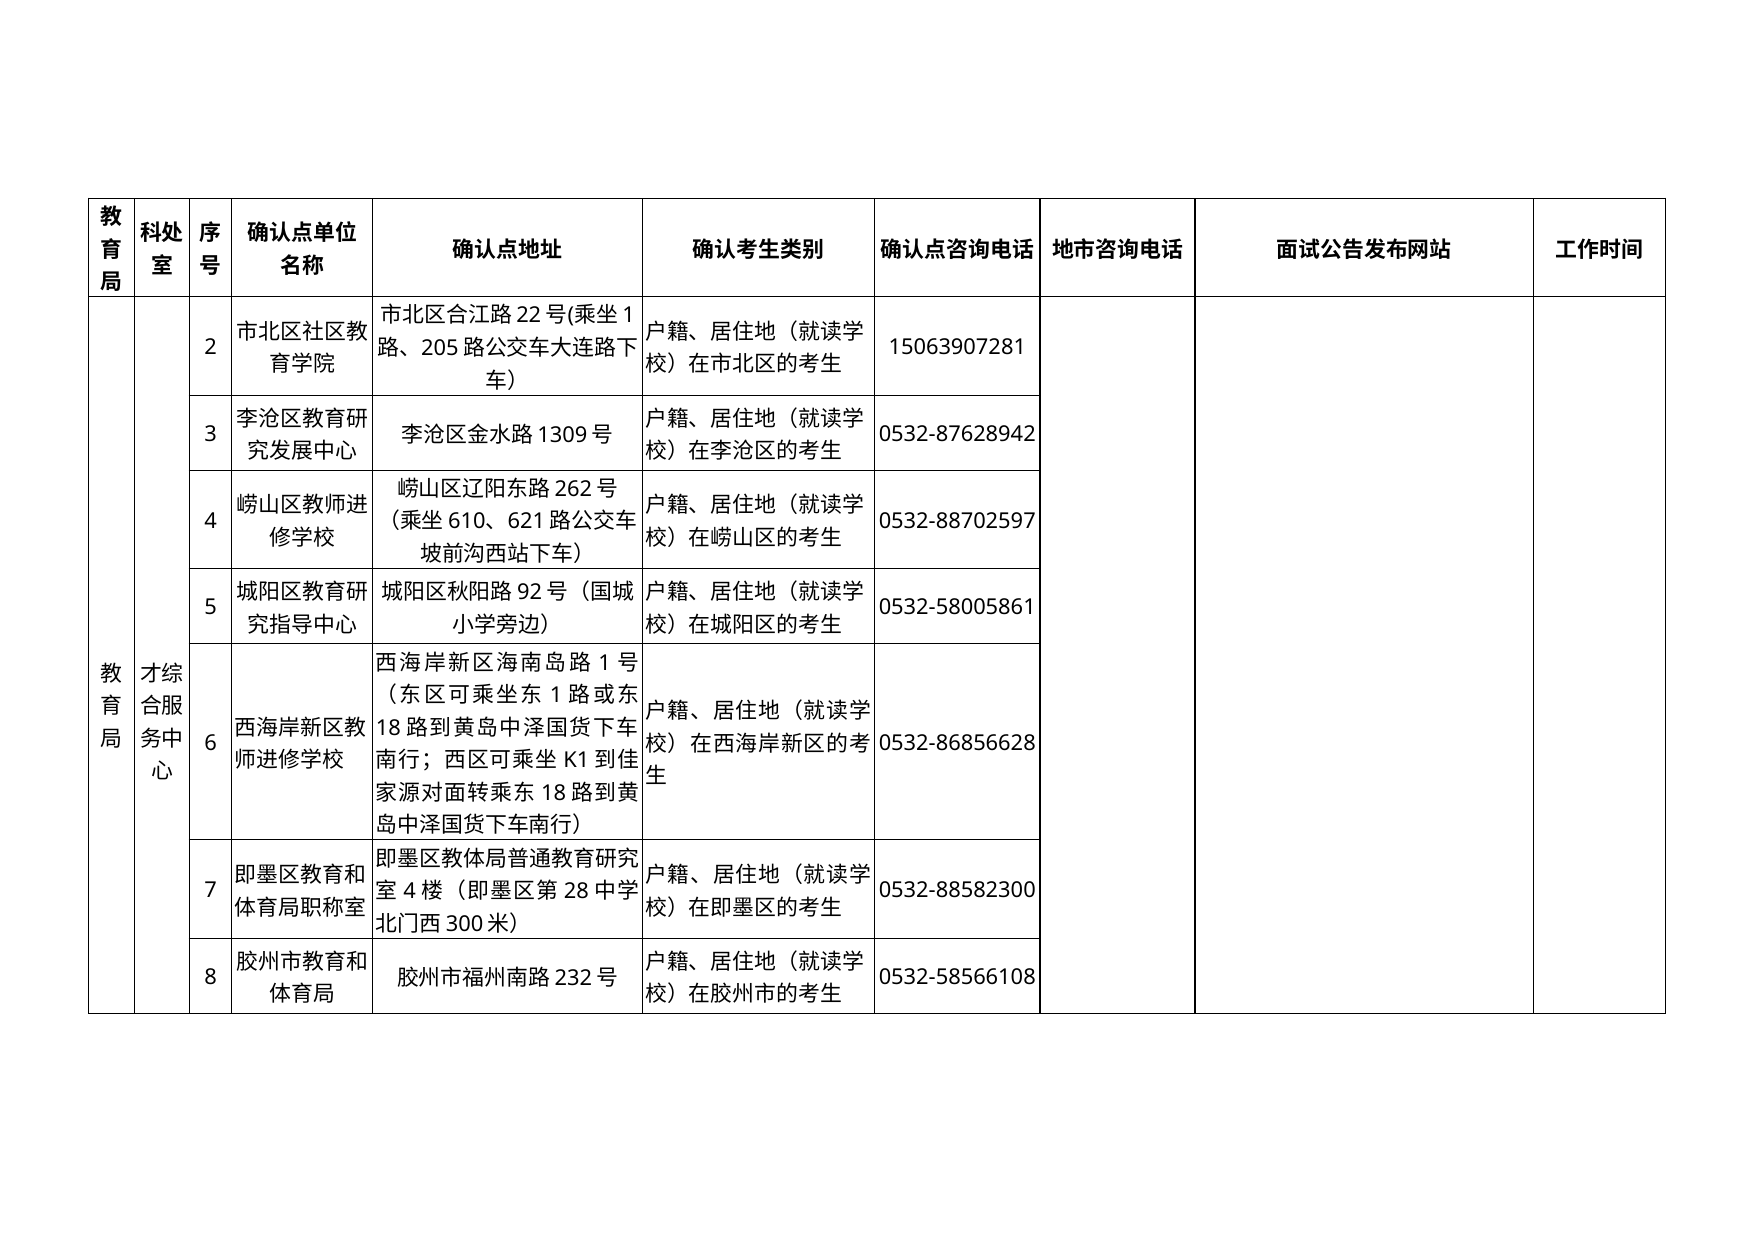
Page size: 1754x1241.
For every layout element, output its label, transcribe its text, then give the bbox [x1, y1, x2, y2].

table_cell 2 [190, 297, 231, 395]
table_header 确认考生类别 [643, 199, 874, 296]
table_cell 0532-88582300 [875, 840, 1039, 938]
table_cell 市北区社区教育学院 [232, 297, 372, 395]
table_cell 4 [190, 471, 231, 568]
table_cell 15063907281 [875, 297, 1039, 395]
table_cell 户籍、居住地（就读学校）在西海岸新区的考生 [643, 644, 874, 839]
table_header 面试公告发布网站 [1196, 199, 1533, 296]
table_header 工作时间 [1534, 199, 1665, 296]
table_cell 崂山区教师进修学校 [232, 471, 372, 568]
table_cell 6 [190, 644, 231, 839]
table_cell 李沧区金水路1309号 [373, 396, 642, 470]
table_cell 户籍、居住地（就读学校）在胶州市的考生 [643, 939, 874, 1013]
table_header 地市咨询电话 [1041, 199, 1194, 296]
table_cell 0532-88702597 [875, 471, 1039, 568]
table_cell 户籍、居住地（就读学校）在市北区的考生 [643, 297, 874, 395]
table_header 确认点地址 [373, 199, 642, 296]
table_cell 崂山区辽阳东路262号（乘坐610、621路公交车坡前沟西站下车） [373, 471, 642, 568]
table_cell 市北区合江路22号(乘坐1路、205路公交车大连路下车） [373, 297, 642, 395]
table_header 确认点单位 名称 [232, 199, 372, 296]
table_cell 西海岸新区教师进修学校 [232, 644, 372, 839]
table_cell 户籍、居住地（就读学校）在城阳区的考生 [643, 569, 874, 643]
table_cell 胶州市福州南路232号 [373, 939, 642, 1013]
table_cell 城阳区秋阳路92号（国城小学旁边） [373, 569, 642, 643]
table_header 序号 [190, 199, 231, 296]
table_cell 0532-58005861 [875, 569, 1039, 643]
table_cell 即墨区教育和体育局职称室 [232, 840, 372, 938]
table_cell 李沧区教育研究发展中心 [232, 396, 372, 470]
table_header 科处室 [135, 199, 189, 296]
table_cell 7 [190, 840, 231, 938]
table_cell 0532-87628942 [875, 396, 1039, 470]
table_cell 5 [190, 569, 231, 643]
table_cell 即墨区教体局普通教育研究室4楼（即墨区第28中学北门西300米） [373, 840, 642, 938]
table_cell 户籍、居住地（就读学校）在李沧区的考生 [643, 396, 874, 470]
table_cell 8 [190, 939, 231, 1013]
table_header 确认点咨询电话 [875, 199, 1039, 296]
table_cell 3 [190, 396, 231, 470]
table_header 教育局 [89, 199, 134, 296]
table_cell 户籍、居住地（就读学校）在即墨区的考生 [643, 840, 874, 938]
table_cell 户籍、居住地（就读学校）在崂山区的考生 [643, 471, 874, 568]
table_cell 0532-86856628 [875, 644, 1039, 839]
table_cell 西海岸新区海南岛路1号（东区可乘坐东1路或东18路到黄岛中泽国货下车南行；西区可乘坐K1到佳家源对面转乘东18路到黄岛中泽国货下车南行） [373, 644, 642, 839]
table_cell 胶州市教育和体育局 [232, 939, 372, 1013]
table_cell 城阳区教育研究指导中心 [232, 569, 372, 643]
table_cell 0532-58566108 [875, 939, 1039, 1013]
